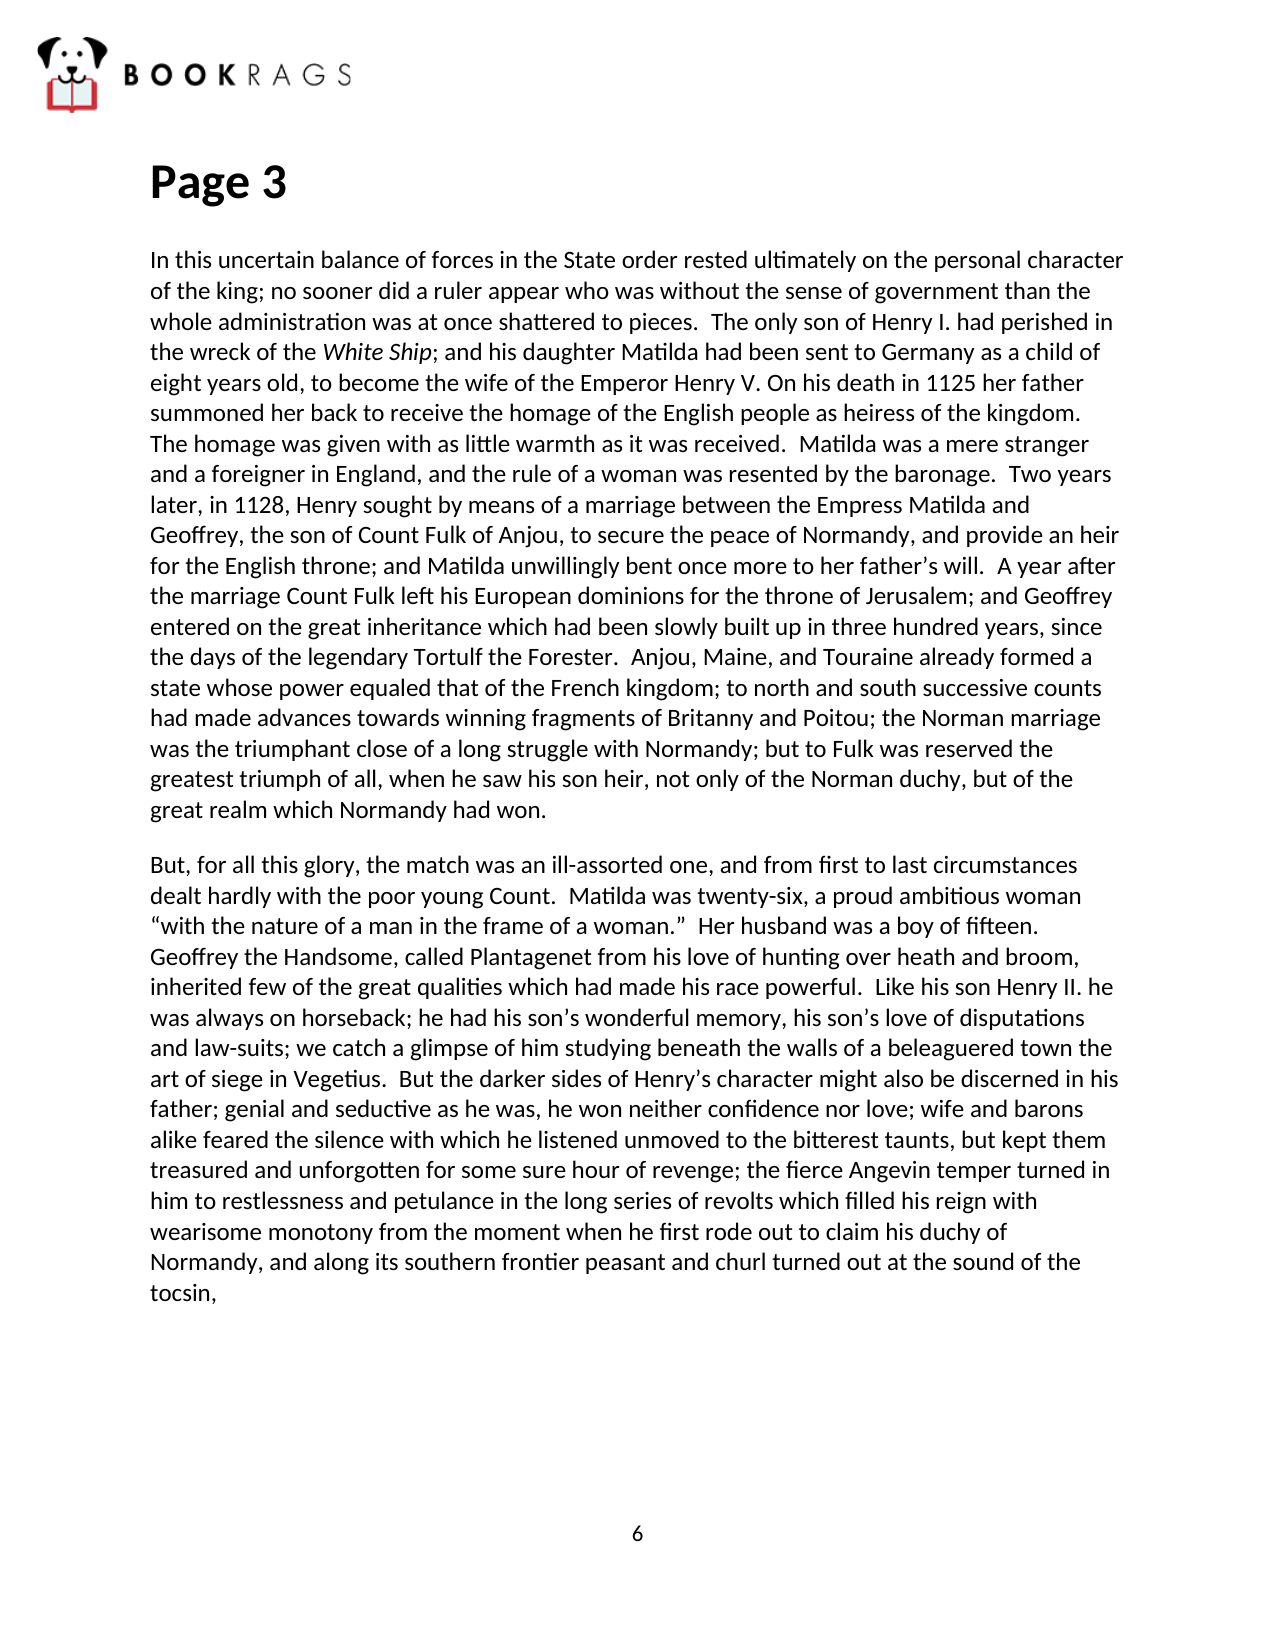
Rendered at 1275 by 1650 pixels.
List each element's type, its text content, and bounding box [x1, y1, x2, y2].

picture [37, 37, 351, 113]
text In this uncertain balance of forces in the State order rested ultimately on the personal character of the king; no sooner did a ruler appear who was without the sense of government than the whole administration was at once shattered to pieces. The only son of Henry I. had perished in the wreck of the White Ship; and his daughter Matilda had been sent to Germany as a child of eight years old, to become the wife of the Emperor Henry V. On his death in 1125 her father summoned her back to receive the homage of the English people as heiress of the kingdom. The homage was given with as little warmth as it was received. Matilda was a mere stranger and a foreigner in England, and the rule of a woman was resented by the baronage. Two years later, in 1128, Henry sought by means of a marriage between the Empress Matilda and Geoffrey, the son of Count Fulk of Anjou, to secure the peace of Normandy, and provide an heir for the English throne; and Matilda unwillingly bent once more to her father’s will. A year after the marriage Count Fulk left his European dominions for the throne of Jerusalem; and Geoffrey entered on the great inheritance which had been slowly built up in three hundred years, since the days of the legendary Tortulf the Forester. Anjou, Maine, and Touraine already formed a state whose power equaled that of the French kingdom; to north and south successive counts had made advances towards winning fragments of Britanny and Poitou; the Norman marriage was the triumphant close of a long struggle with Normandy; but to Fulk was reserved the greatest triumph of all, when he saw his son heir, not only of the Norman duchy, but of the great realm which Normandy had won. [150, 244, 1125, 824]
text But, for all this glory, the match was an ill-assorted one, and from first to last circumstances dealt hardly with the poor young Count. Matilda was twenty-six, a proud ambitious woman “with the nature of a man in the frame of a woman.” Her husband was a boy of fifteen. Geoffrey the Handsome, called Plantagenet from his love of hunting over heath and broom, inherited few of the great qualities which had made his race powerful. Like his son Henry II. he was always on horseback; he had his son’s wonderful memory, his son’s love of disputations and law-suits; we catch a glimpse of him studying beneath the walls of a beleaguered town the art of siege in Vegetius. But the darker sides of Henry’s character might also be discerned in his father; genial and seductive as he was, he won neither confidence nor love; wife and barons alike feared the silence with which he listened unmoved to the bitterest taunts, but kept them treasured and unforgotten for some sure hour of revenge; the fierce Angevin temper turned in him to restlessness and petulance in the long series of revolts which filled his reign with wearisome monotony from the moment when he first rode out to claim his duchy of Normandy, and along its southern frontier peasant and churl turned out at the sound of the tocsin, [150, 849, 1125, 1307]
text Page 3 [150, 150, 1125, 211]
